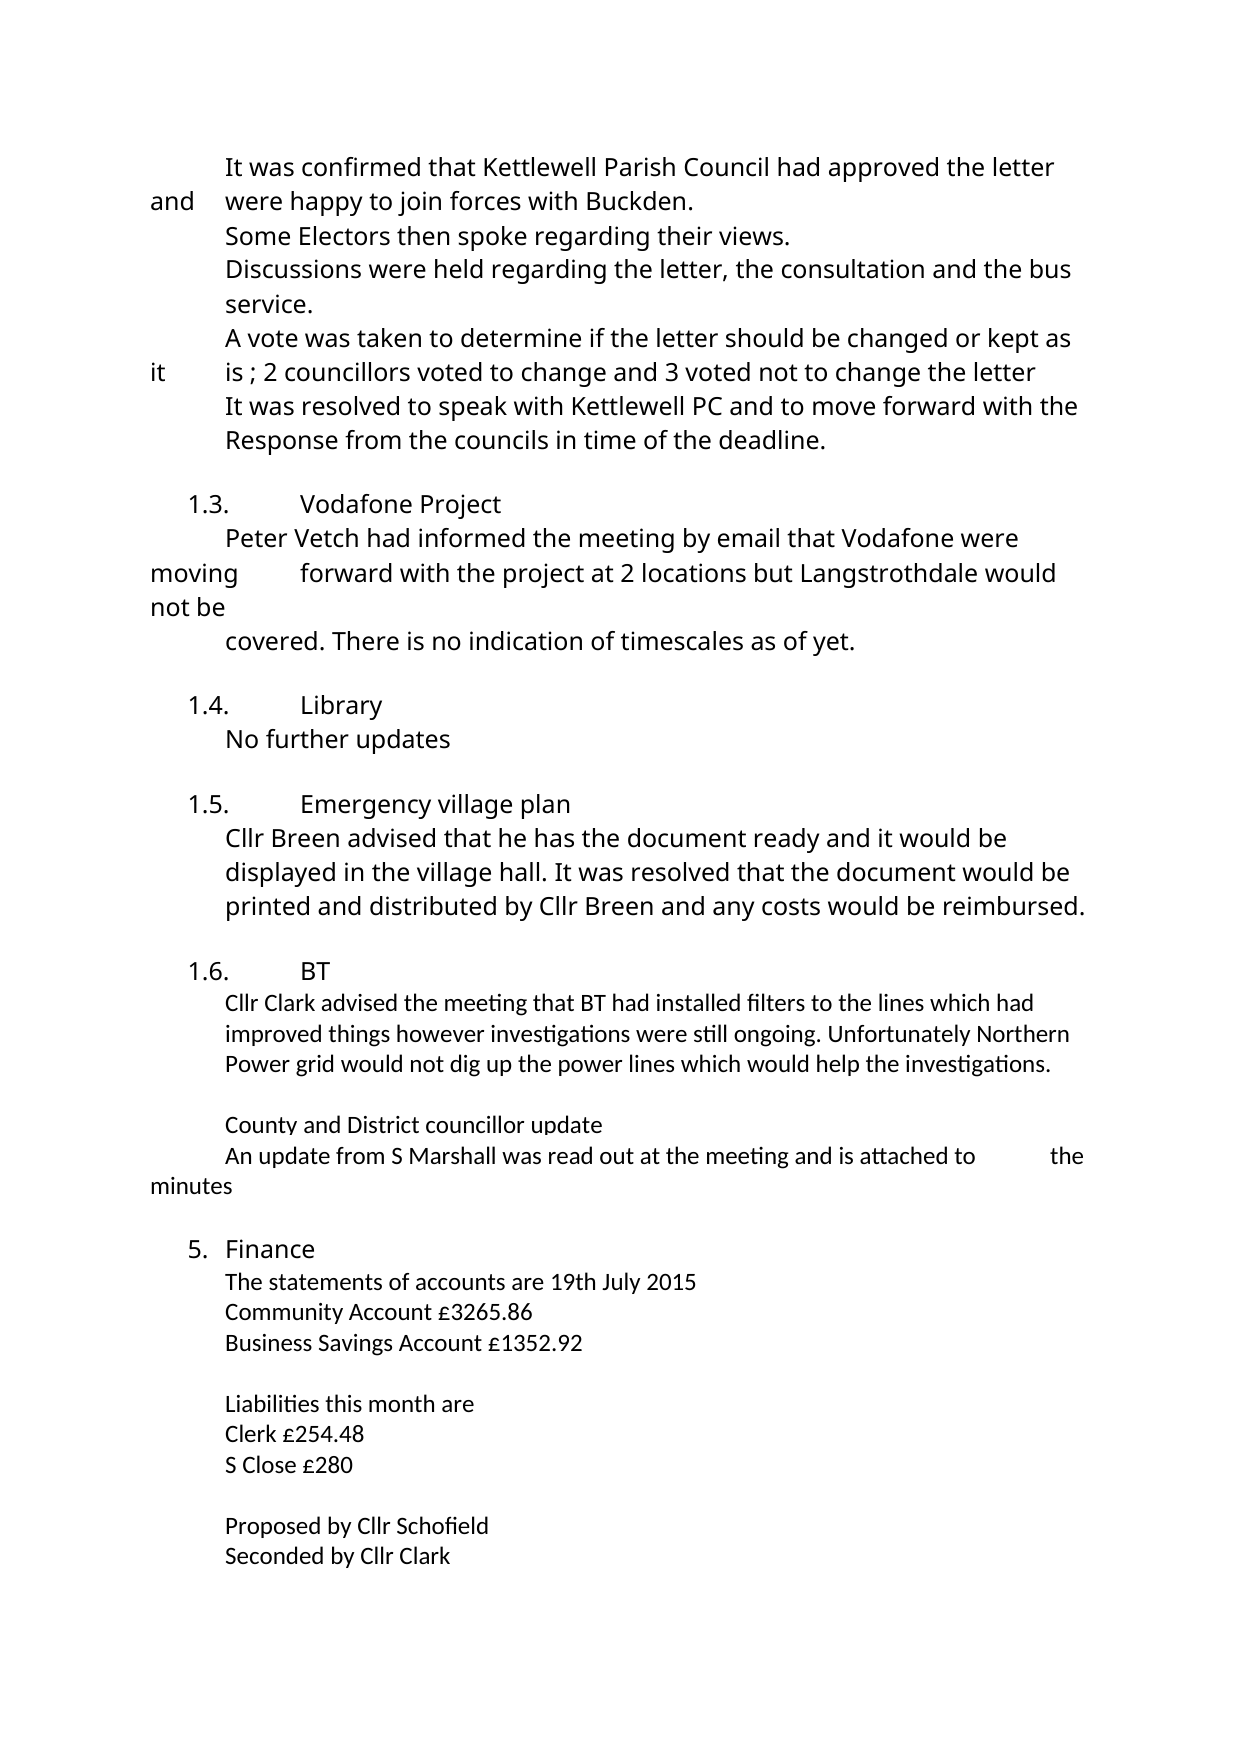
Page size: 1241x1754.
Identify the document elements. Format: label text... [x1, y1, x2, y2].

list Cllr Breen advised that he has the document ready and it would be displayed in the village hall. It was resolved that the document would be printed and distributed by Cllr Breen and any costs would be reimbursed. [225, 821, 1090, 923]
list Library [187, 688, 1090, 722]
list Clerk £254.48 [225, 1418, 1090, 1449]
text Response from the councils in time of the deadline. [150, 422, 1090, 457]
text Some Electors then spoke regarding their views. [150, 218, 1090, 252]
text It was confirmed that Kettlewell Parish Council had approved the letter and were happy to join forces with Buckden. [150, 150, 1090, 218]
list Liabilities this month are [225, 1388, 1090, 1418]
list Cllr Clark advised the meeting that BT had installed filters to the lines which had improved things however investigations were still ongoing. Unfortunately Northern Power grid would not dig up the power lines which would help the investigations. [225, 987, 1090, 1079]
text service. [150, 286, 1090, 320]
list Emergency village plan [187, 787, 1090, 821]
list Vodafone Project [187, 487, 1090, 521]
list Seconded by Cllr Clark [225, 1540, 1090, 1571]
text Discussions were held regarding the letter, the consultation and the bus [150, 252, 1090, 286]
text A vote was taken to determine if the letter should be changed or kept as it is ; 2 councillors voted to change and 3 voted not to change the letter [150, 320, 1090, 388]
list covered. There is no indication of timescales as of yet. [150, 623, 1090, 657]
list Proposed by Cllr Schofield [225, 1510, 1090, 1540]
list The statements of accounts are 19th July 2015 [225, 1266, 1090, 1296]
list County and District councillor update [225, 1109, 1090, 1140]
list BT [187, 953, 1090, 987]
list Finance [187, 1232, 1090, 1266]
list Community Account £3265.86 [225, 1296, 1090, 1327]
text An update from S Marshall was read out at the meeting and is attached to the minutes [150, 1140, 1090, 1201]
text It was resolved to speak with Kettlewell PC and to move forward with the [150, 388, 1090, 422]
list No further updates [150, 722, 1090, 756]
list Business Savings Account £1352.92 [225, 1327, 1090, 1357]
list S Close £280 [225, 1449, 1090, 1479]
list Peter Vetch had informed the meeting by email that Vodafone were moving forward with the project at 2 locations but Langstrothdale would not be [150, 521, 1090, 623]
